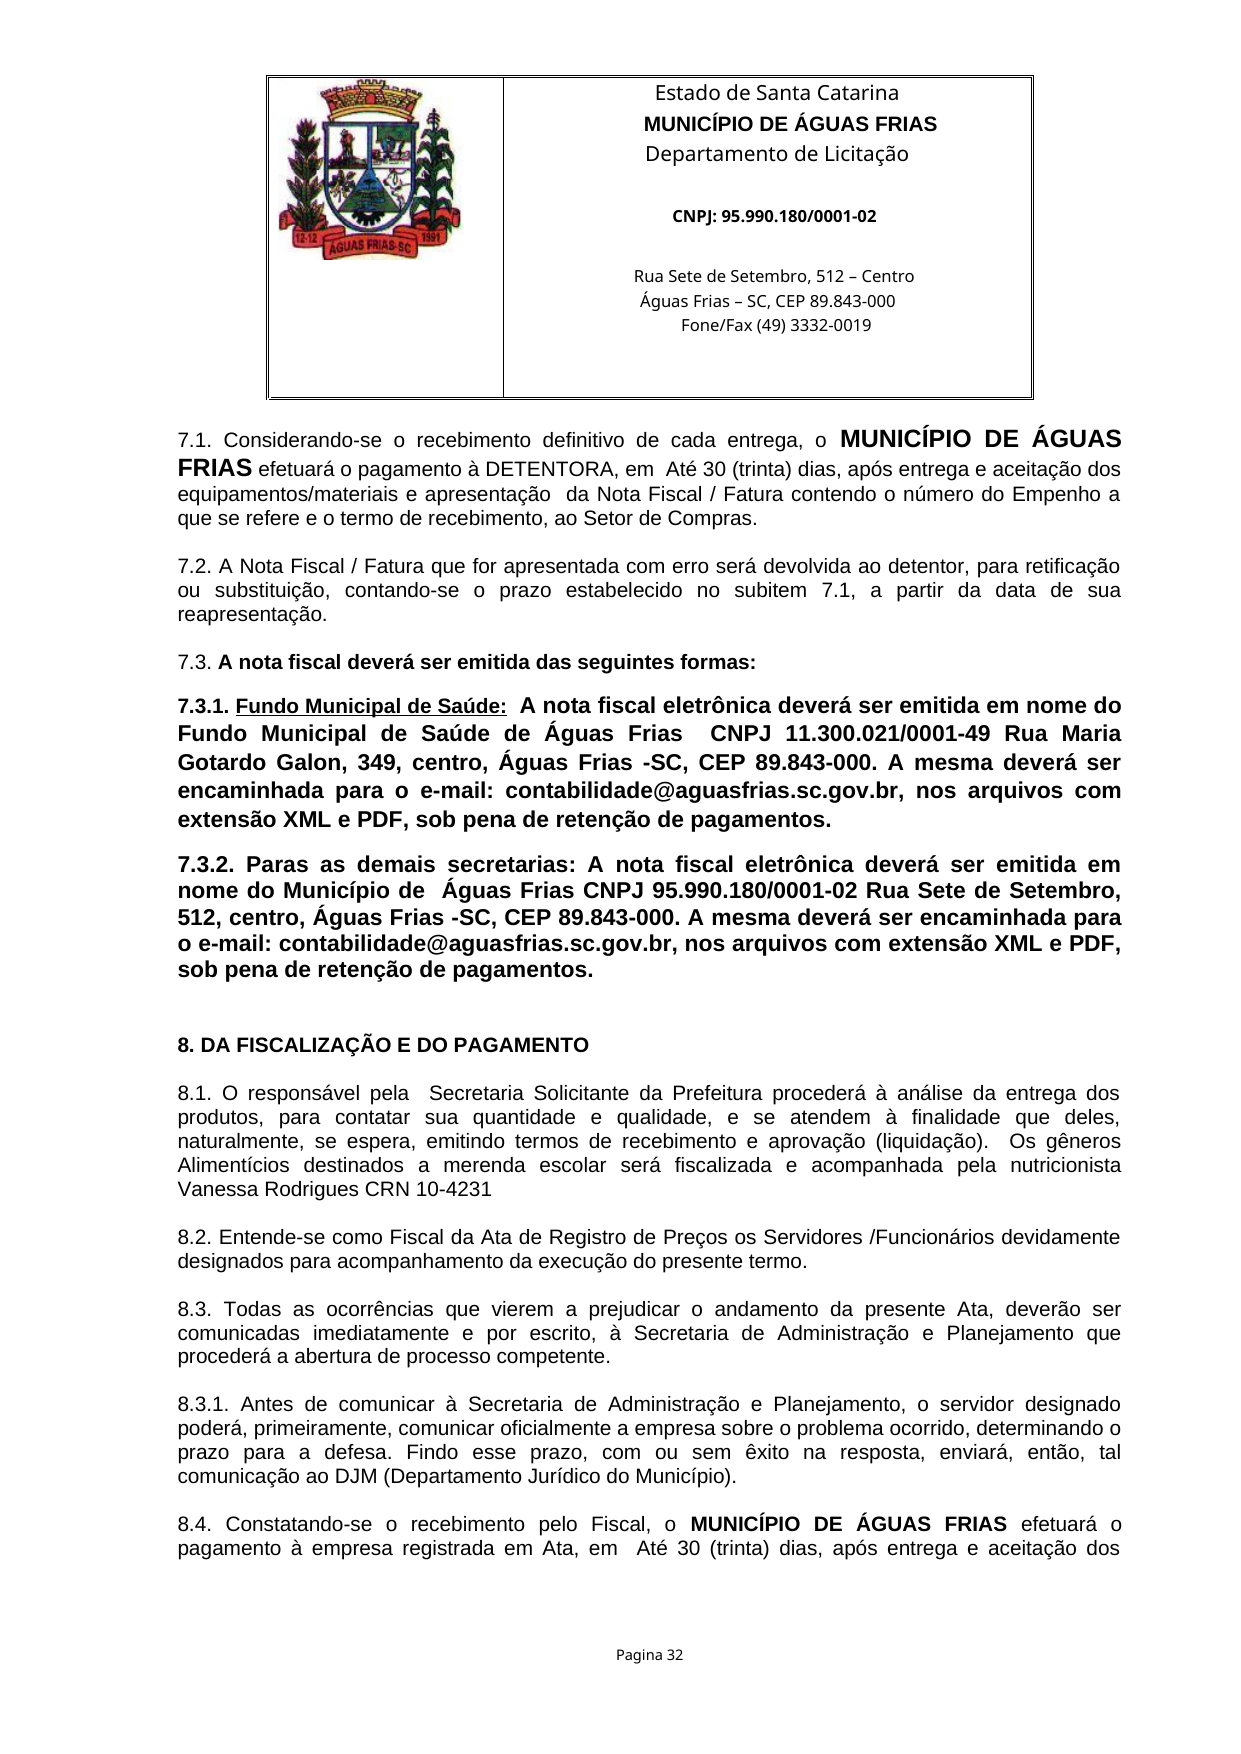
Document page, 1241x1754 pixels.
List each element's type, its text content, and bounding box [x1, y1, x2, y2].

picture [278, 78, 464, 260]
text 7.2. A Nota Fiscal / Fatura que for apresentada com erro será devolvida ao detentor, para retificação ou substituição, contando-se o prazo estabelecido no subitem 7.1, a partir da data de sua reapresentação. [177, 554, 1122, 626]
text 7.3.2. Paras as demais secretarias: A nota fiscal eletrônica deverá ser emitida em nome do Município de Águas Frias CNPJ 95.990.180/0001-02 Rua Sete de Setembro, 512, centro, Águas Frias -SC, CEP 89.843-000. A mesma deverá ser encaminhada para o e-mail: contabilidade@aguasfrias.sc.gov.br, nos arquivos com extensão XML e PDF, sob pena de retenção de pagamentos. [177, 851, 1122, 983]
text 7.3. A nota fiscal deverá ser emitida das seguintes formas: [177, 649, 1122, 673]
text 8.2. Entende-se como Fiscal da Ata de Registro de Preços os Servidores /Funcionários devidamente designados para acompanhamento da execução do presente termo. [177, 1224, 1122, 1272]
text 8. DA FISCALIZAÇÃO E DO PAGAMENTO [177, 1033, 1122, 1057]
text 8.3. Todas as ocorrências que vierem a prejudicar o andamento da presente Ata, deverão ser comunicadas imediatamente e por escrito, à Secretaria de Administração e Planejamento que procederá a abertura de processo competente. [177, 1296, 1122, 1368]
text 8.3.1. Antes de comunicar à Secretaria de Administração e Planejamento, o servidor designado poderá, primeiramente, comunicar oficialmente a empresa sobre o problema ocorrido, determinando o prazo para a defesa. Findo esse prazo, com ou sem êxito na resposta, enviará, então, tal comunicação ao DJM (Departamento Jurídico do Município). [177, 1392, 1122, 1488]
text 7.1. Considerando-se o recebimento definitivo de cada entrega, o MUNICÍPIO DE ÁGUAS FRIAS efetuará o pagamento à DETENTORA, em Até 30 (trinta) dias, após entrega e aceitação dos equipamentos/materiais e apresentação da Nota Fiscal / Fatura contendo o número do Empenho a que se refere e o termo de recebimento, ao Setor de Compras. [177, 424, 1122, 530]
text 8.1. O responsável pela Secretaria Solicitante da Prefeitura procederá à análise da entrega dos produtos, para contatar sua quantidade e qualidade, e se atendem à finalidade que deles, naturalmente, se espera, emitindo termos de recebimento e aprovação (liquidação). Os gêneros Alimentícios destinados a merenda escolar será fiscalizada e acompanhada pela nutricionista Vanessa Rodrigues CRN 10-4231 [177, 1081, 1122, 1201]
text 7.3.1. Fundo Municipal de Saúde: A nota fiscal eletrônica deverá ser emitida em nome do Fundo Municipal de Saúde de Águas Frias CNPJ 11.300.021/0001-49 Rua Maria Gotardo Galon, 349, centro, Águas Frias -SC, CEP 89.843-000. A mesma deverá ser encaminhada para o e-mail: contabilidade@aguasfrias.sc.gov.br, nos arquivos com extensão XML e PDF, sob pena de retenção de pagamentos. [177, 692, 1122, 832]
